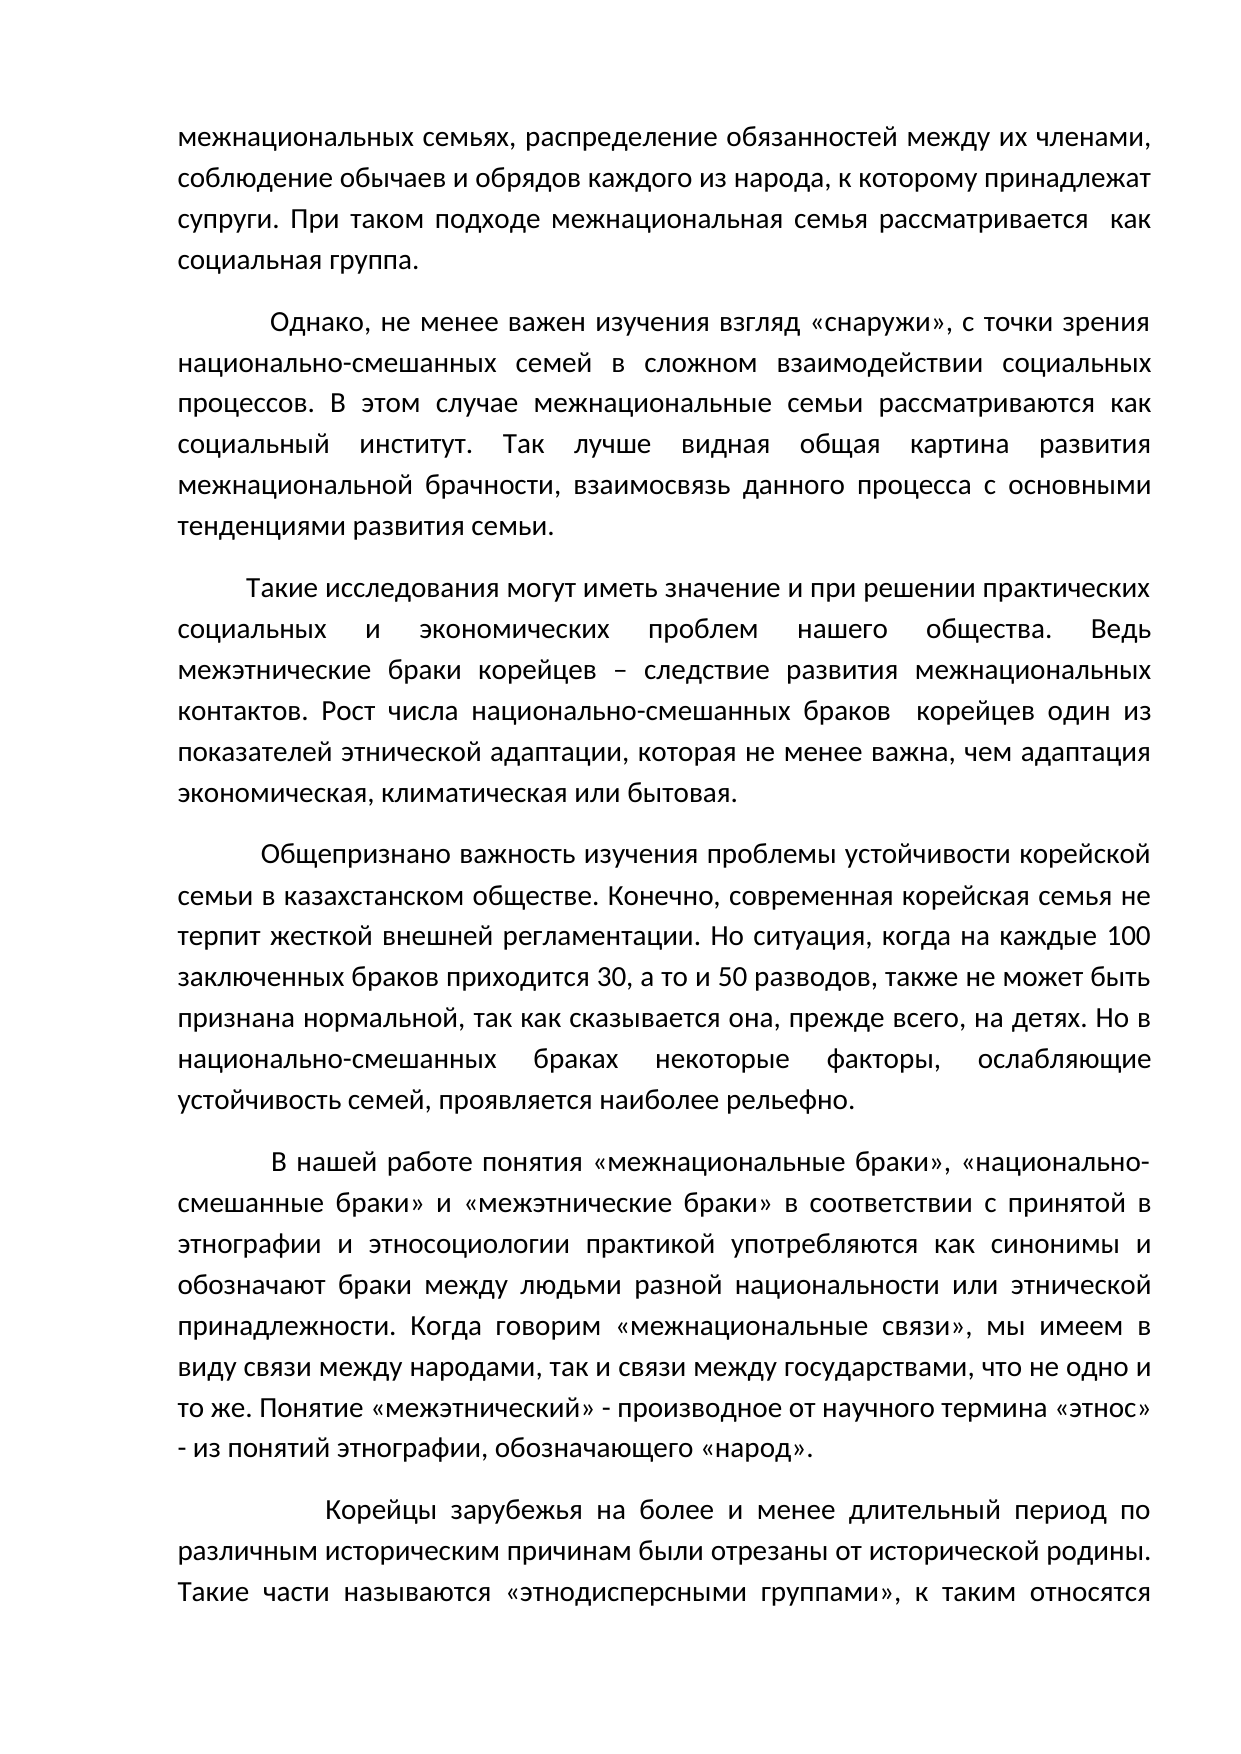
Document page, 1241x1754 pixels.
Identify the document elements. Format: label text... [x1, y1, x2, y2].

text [177, 1491, 1152, 1609]
text Общепризнано важность изучения проблемы устойчивости корейской семьи в казахстанском обществе. Конечно, современная корейская семья не терпит жесткой внешней регламентации. Но ситуация, когда на каждые 100 заключенных браков приходится 30, а то и 50 разводов, также не может быть признана нормальной, так как сказывается она, прежде всего, на детях. Но в национально-смешанных браках некоторые факторы, ослабляющие устойчивость семей, проявляется наиболее рельефно. [177, 836, 1152, 1117]
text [177, 118, 1152, 277]
text Такие исследования могут иметь значение и при решении практических социальных и экономических проблем нашего общества. Ведь межэтнические браки корейцев – следствие развития межнациональных контактов. Рост числа национально-смешанных браков корейцев один из показателей этнической адаптации, которая не менее важна, чем адаптация экономическая, климатическая или бытовая. [177, 569, 1152, 809]
text В нашей работе понятия «межнациональные браки», «национально- смешанные браки» и «межэтнические браки» в соответствии с принятой в этнографии и этносоциологии практикой употребляются как синонимы и обозначают браки между людьми разной национальности или этнической принадлежности. Когда говорим «межнациональные связи», мы имеем в виду связи между народами, так и связи между государствами, что не одно и то же. Понятие «межэтнический» - производное от научного термина «этнос» - из понятий этнографии, обозначающего «народ». [177, 1143, 1152, 1465]
text Однако, не менее важен изучения взгляд «снаружи», с точки зрения национально-смешанных семей в сложном взаимодействии социальных процессов. В этом случае межнациональные семьи рассматриваются как социальный институт. Так лучше видная общая картина развития межнациональной брачности, взаимосвязь данного процесса с основными тенденциями развития семьи. [177, 303, 1152, 543]
